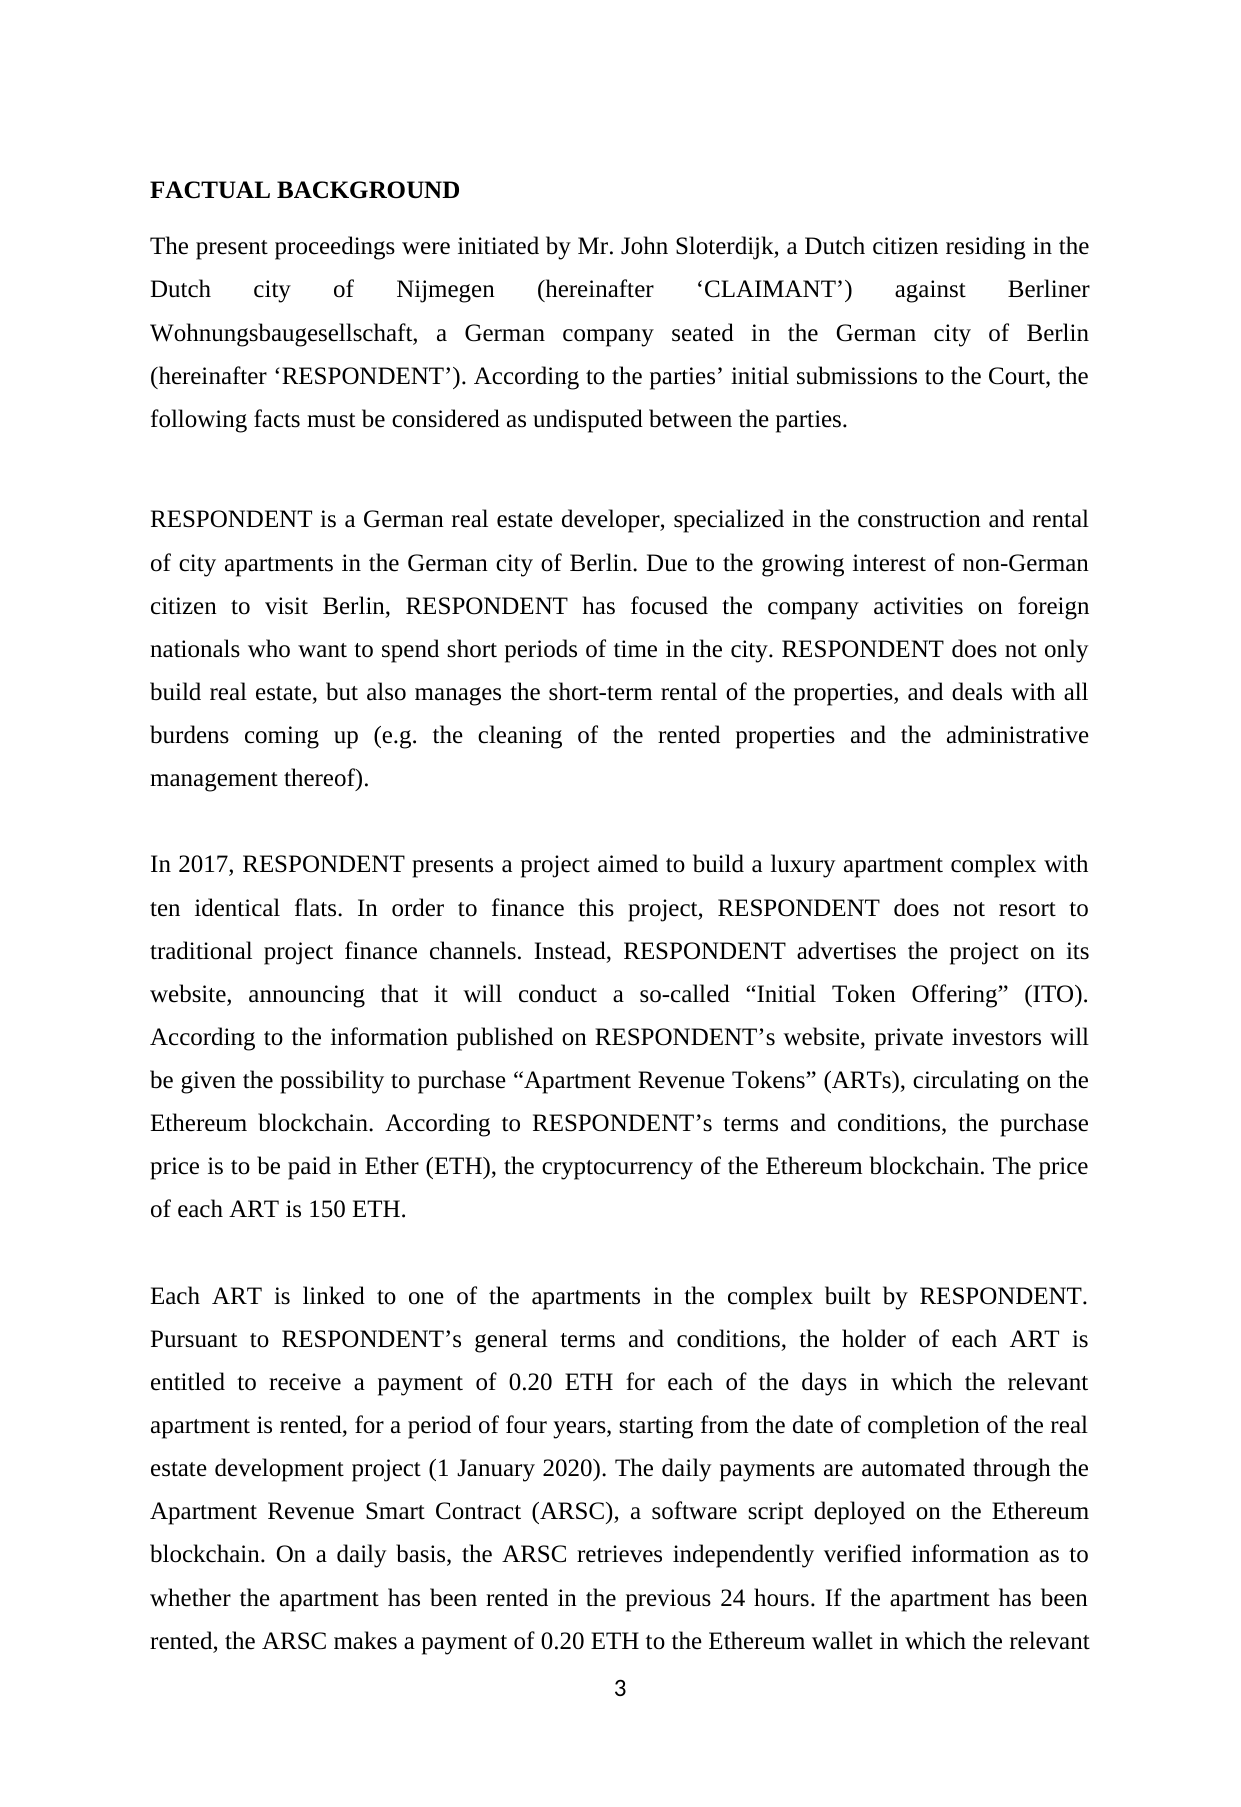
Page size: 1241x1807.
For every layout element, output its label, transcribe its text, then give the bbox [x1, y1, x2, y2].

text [150, 1281, 1090, 1654]
text The present proceedings were initiated by Mr. John Sloterdijk, a Dutch citizen residing in the Dutch city of Nijmegen (hereinafter ‘CLAIMANT’) against Berliner Wohnungsbaugesellschaft, a German company seated in the German city of Berlin (hereinafter ‘RESPONDENT’). According to the parties’ initial submissions to the Court, the following facts must be considered as undisputed between the parties. [150, 231, 1090, 433]
text In 2017, RESPONDENT presents a project aimed to build a luxury apartment complex with ten identical flats. In order to finance this project, RESPONDENT does not resort to traditional project finance channels. Instead, RESPONDENT advertises the project on its website, announcing that it will conduct a so-called “Initial Token Offering” (ITO). According to the information published on RESPONDENT’s website, private investors will be given the possibility to purchase “Apartment Revenue Tokens” (ARTs), circulating on the Ethereum blockchain. According to RESPONDENT’s terms and conditions, the purchase price is to be paid in Ether (ETH), the cryptocurrency of the Ethereum blockchain. The price of each ART is 150 ETH. [150, 849, 1090, 1223]
text RESPONDENT is a German real estate developer, specialized in the construction and rental of city apartments in the German city of Berlin. Due to the growing interest of non-German citizen to visit Berlin, RESPONDENT has focused the company activities on foreign nationals who want to spend short periods of time in the city. RESPONDENT does not only build real estate, but also manages the short-term rental of the properties, and deals with all burdens coming up (e.g. the cleaning of the rented properties and the administrative management thereof). [150, 504, 1090, 792]
subtitle FACTUAL BACKGROUND [150, 175, 1090, 204]
